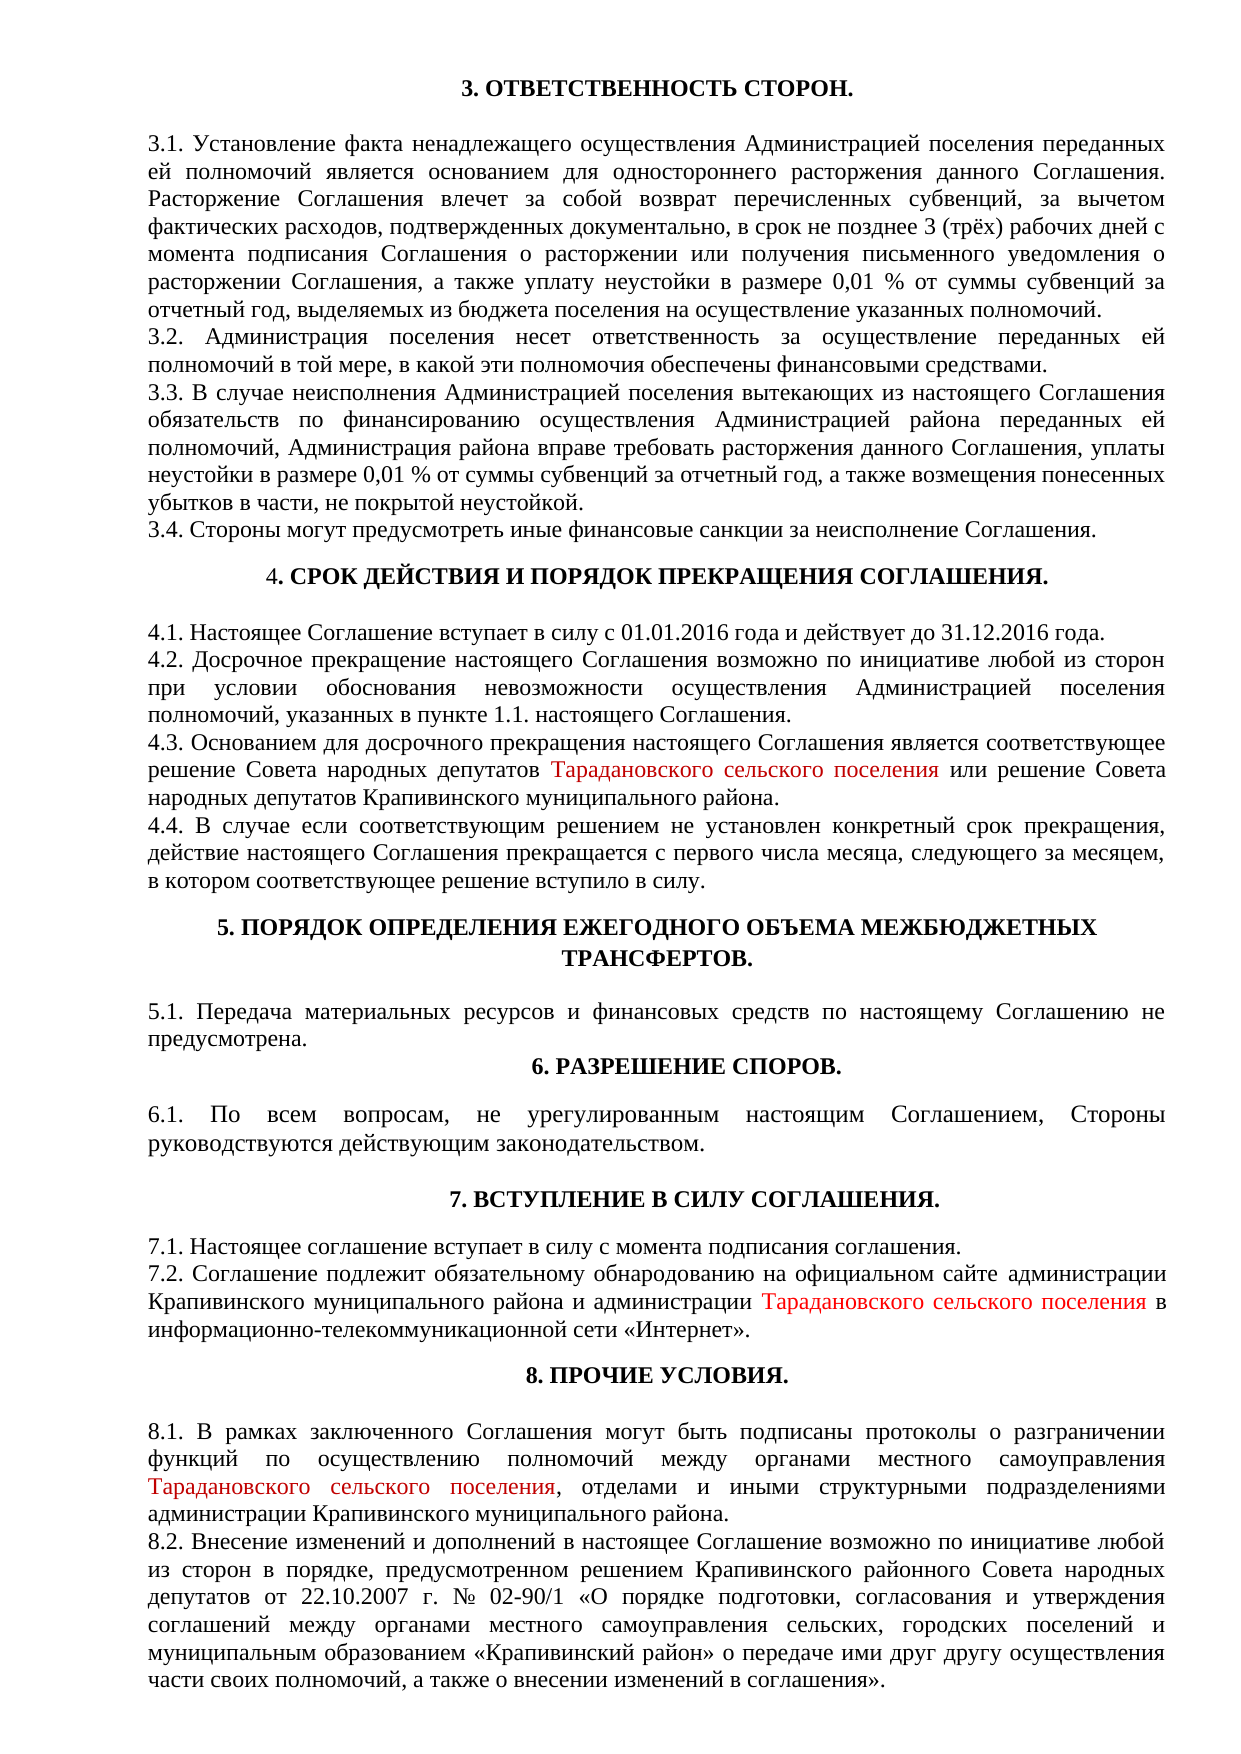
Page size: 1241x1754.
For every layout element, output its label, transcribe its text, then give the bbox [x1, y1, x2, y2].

text 5.1. Передача материальных ресурсов и финансовых средств по настоящему Соглашению не предусмотрена. [148, 997, 1167, 1052]
text 8.1. В рамках заключенного Соглашения могут быть подписаны протоколы о разграничении функций по осуществлению полномочий между органами местного самоуправления Тарадановского сельского поселения, отделами и иными структурными подразделениями администрации Крапивинского муниципального района. [148, 1417, 1167, 1527]
text 7. ВСТУПЛЕНИЕ В СИЛУ СОГЛАШЕНИЯ. [148, 1185, 1167, 1213]
text 4.1. Настоящее Соглашение вступает в силу с 01.01.2016 года и действует до 31.12.2016 года. [148, 617, 1167, 645]
text 3.2. Администрация поселения несет ответственность за осуществление переданных ей полномочий в той мере, в какой эти полномочия обеспечены финансовыми средствами. [148, 322, 1167, 377]
text 5. ПОРЯДОК ОПРЕДЕЛЕНИЯ ЕЖЕГОДНОГО ОБЪЕМА МЕЖБЮДЖЕТНЫХ ТРАНСФЕРТОВ. [148, 913, 1167, 972]
text 3.3. В случае неисполнения Администрацией поселения вытекающих из настоящего Соглашения обязательств по финансированию осуществления Администрацией района переданных ей полномочий, Администрация района вправе требовать расторжения данного Соглашения, уплаты неустойки в размере 0,01 % от суммы субвенций за отчетный год, а также возмещения понесенных убытков в части, не покрытой неустойкой. [148, 377, 1167, 516]
text 8.2. Внесение изменений и дополнений в настоящее Соглашение возможно по инициативе любой из сторон в порядке, предусмотренном решением Крапивинского районного Совета народных депутатов от 22.10.2007 г. № 02-90/1 «О порядке подготовки, согласования и утверждения соглашений между органами местного самоуправления сельских, городских поселений и муниципальным образованием «Крапивинский район» о передаче ими друг другу осуществления части своих полномочий, а также о внесении изменений в соглашения». [148, 1527, 1167, 1693]
text 6.1. По всем вопросам, не урегулированным настоящим Соглашением, Стороны руководствуются действующим законодательством. [148, 1099, 1167, 1156]
text 4.3. Основанием для досрочного прекращения настоящего Соглашения является соответствующее решение Совета народных депутатов Тарадановского сельского поселения или решение Совета народных депутатов Крапивинского муниципального района. [148, 728, 1167, 811]
text 4. СРОК ДЕЙСТВИЯ И ПОРЯДОК ПРЕКРАЩЕНИЯ СОГЛАШЕНИЯ. [148, 562, 1167, 590]
text 3. ОТВЕТСТВЕННОСТЬ СТОРОН. [148, 74, 1167, 101]
text 7.2. Соглашение подлежит обязательному обнародованию на официальном сайте администрации Крапивинского муниципального района и администрации Тарадановского сельского поселения в информационно-телекоммуникационной сети «Интернет». [148, 1259, 1167, 1342]
text 3.1. Установление факта ненадлежащего осуществления Администрацией поселения переданных ей полномочий является основанием для одностороннего расторжения данного Соглашения. Расторжение Соглашения влечет за собой возврат перечисленных субвенций, за вычетом фактических расходов, подтвержденных документально, в срок не позднее 3 (трёх) рабочих дней с момента подписания Соглашения о расторжении или получения письменного уведомления о расторжении Соглашения, а также уплату неустойки в размере 0,01 % от суммы субвенций за отчетный год, выделяемых из бюджета поселения на осуществление указанных полномочий. [148, 129, 1167, 322]
text 8. ПРОЧИЕ УСЛОВИЯ. [148, 1361, 1167, 1389]
text 4.4. В случае если соответствующим решением не установлен конкретный срок прекращения, действие настоящего Соглашения прекращается с первого числа месяца, следующего за месяцем, в котором соответствующее решение вступило в силу. [148, 811, 1167, 893]
text 6. РАЗРЕШЕНИЕ СПОРОВ. [148, 1052, 1167, 1080]
text 4.2. Досрочное прекращение настоящего Соглашения возможно по инициативе любой из сторон при условии обоснования невозможности осуществления Администрацией поселения полномочий, указанных в пункте 1.1. настоящего Соглашения. [148, 645, 1167, 728]
text 7.1. Настоящее соглашение вступает в силу с момента подписания соглашения. [148, 1232, 1167, 1259]
text 3.4. Стороны могут предусмотреть иные финансовые санкции за неисполнение Соглашения. [148, 516, 1167, 543]
